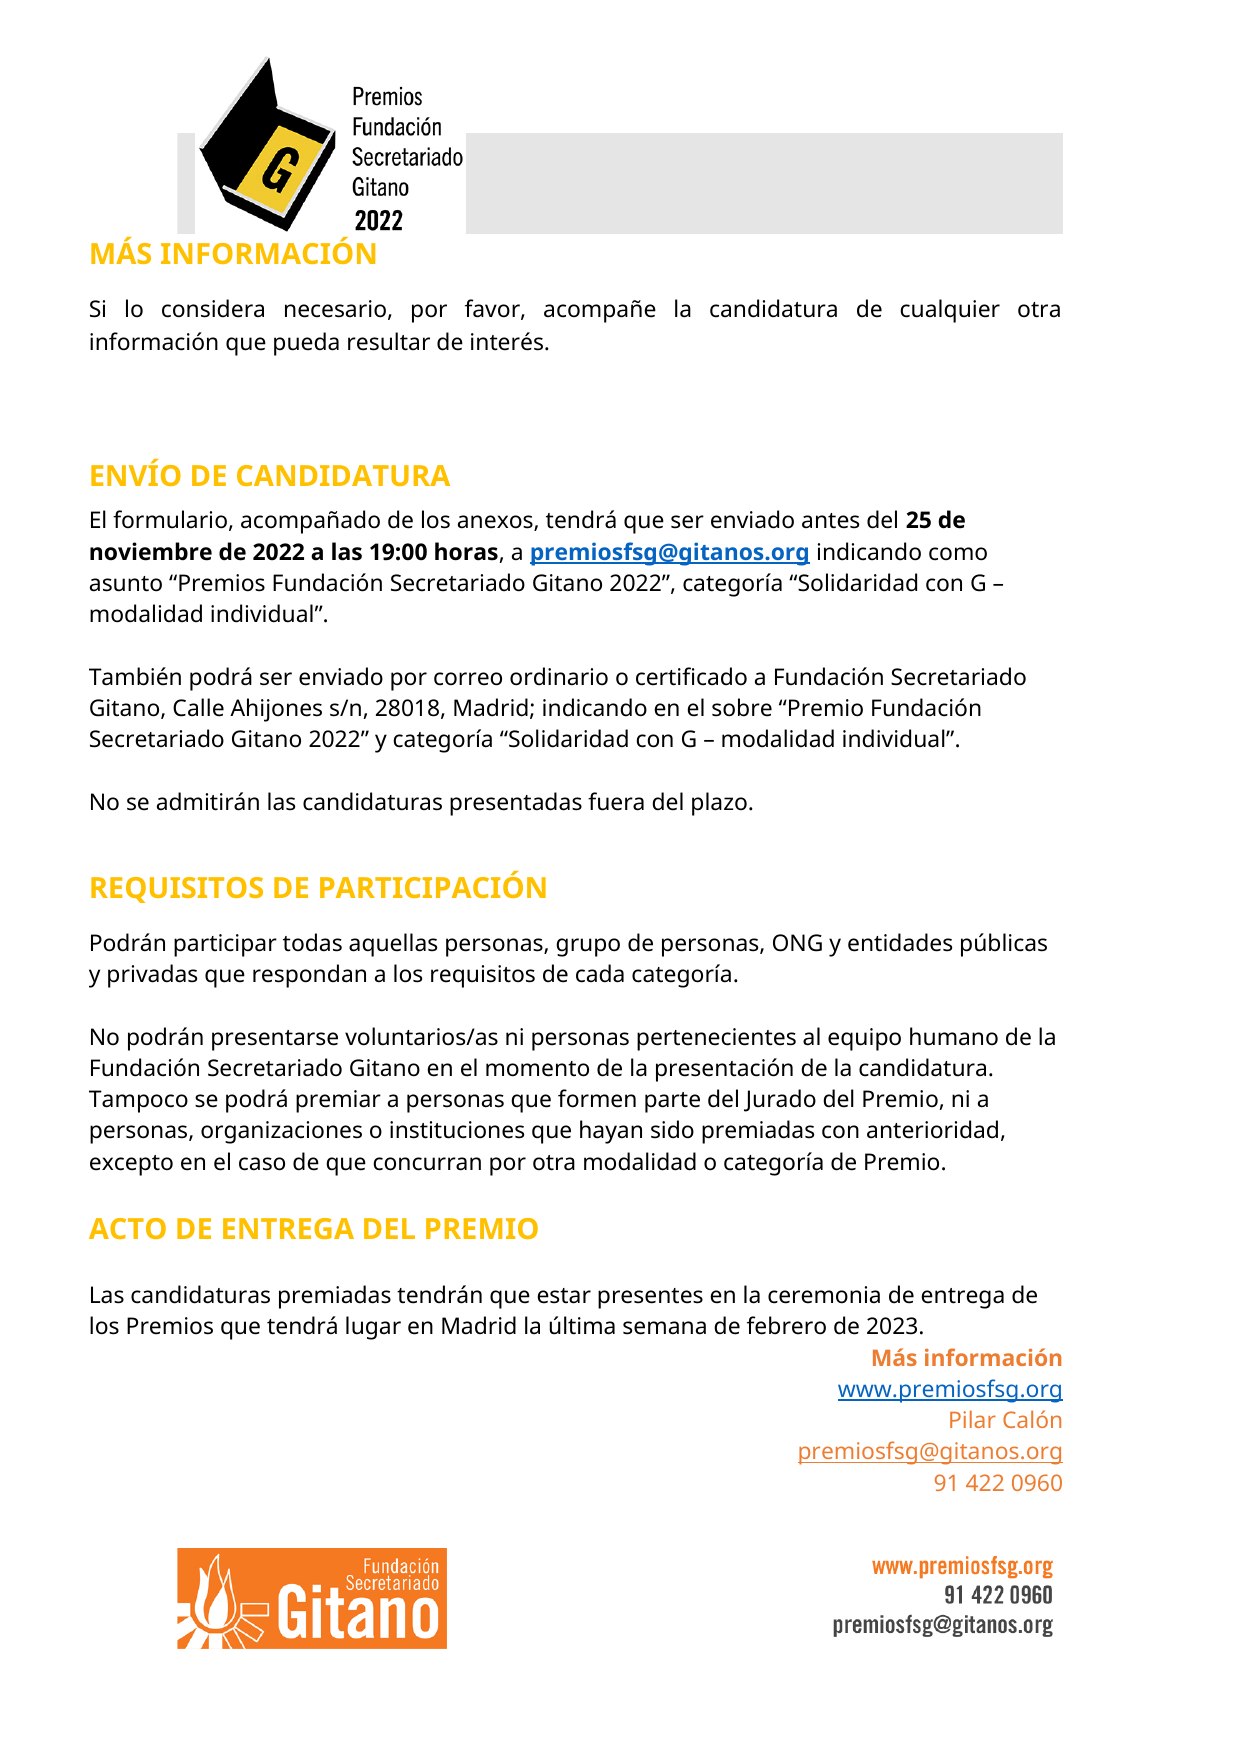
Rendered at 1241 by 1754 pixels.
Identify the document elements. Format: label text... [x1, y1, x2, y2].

picture [177, 56, 1063, 234]
picture [177, 1548, 1063, 1649]
text El formulario, acompañado de los anexos, tendrá que ser enviado antes del 25 de noviembre de 2022 a las 19:00 horas, a premiosfsg@gitanos.org indicando como asunto “Premios Fundación Secretariado Gitano 2022”, categoría “Solidaridad con G – modalidad individual”. [88, 504, 1063, 629]
text Más información [88, 1342, 1063, 1373]
text www.premiosfsg.org [88, 1373, 1063, 1404]
text No se admitirán las candidaturas presentadas fuera del plazo. [88, 786, 1063, 817]
text Las candidaturas premiadas tendrán que estar presentes en la ceremonia de entrega de los Premios que tendrá lugar en Madrid la última semana de febrero de 2023. [88, 1279, 1063, 1342]
text REQUISITOS DE PARTICIPACIÓN [88, 867, 1063, 907]
text 91 422 0960 [88, 1467, 1063, 1498]
text Pilar Calón [88, 1404, 1063, 1435]
text ENVÍO DE CANDIDATURA [88, 455, 1063, 495]
text También podrá ser enviado por correo ordinario o certificado a Fundación Secretariado Gitano, Calle Ahijones s/n, 28018, Madrid; indicando en el sobre “Premio Fundación Secretariado Gitano 2022” y categoría “Solidaridad con G – modalidad individual”. [88, 661, 1063, 754]
text No podrán presentarse voluntarios/as ni personas pertenecientes al equipo humano de la Fundación Secretariado Gitano en el momento de la presentación de la candidatura. Tampoco se podrá premiar a personas que formen parte del Jurado del Premio, ni a personas, organizaciones o instituciones que hayan sido premiadas con anterioridad, excepto en el caso de que concurran por otra modalidad o categoría de Premio. [88, 1021, 1063, 1177]
text Si lo considera necesario, por favor, acompañe la candidatura de cualquier otra información que pueda resultar de interés. [88, 293, 1063, 358]
text Podrán participar todas aquellas personas, grupo de personas, ONG y entidades públicas y privadas que respondan a los requisitos de cada categoría. [88, 927, 1063, 989]
text ACTO DE ENTREGA DEL PREMIO [88, 1208, 1063, 1248]
text MÁS INFORMACIÓN [88, 233, 1063, 273]
text premiosfsg@gitanos.org [88, 1435, 1063, 1467]
